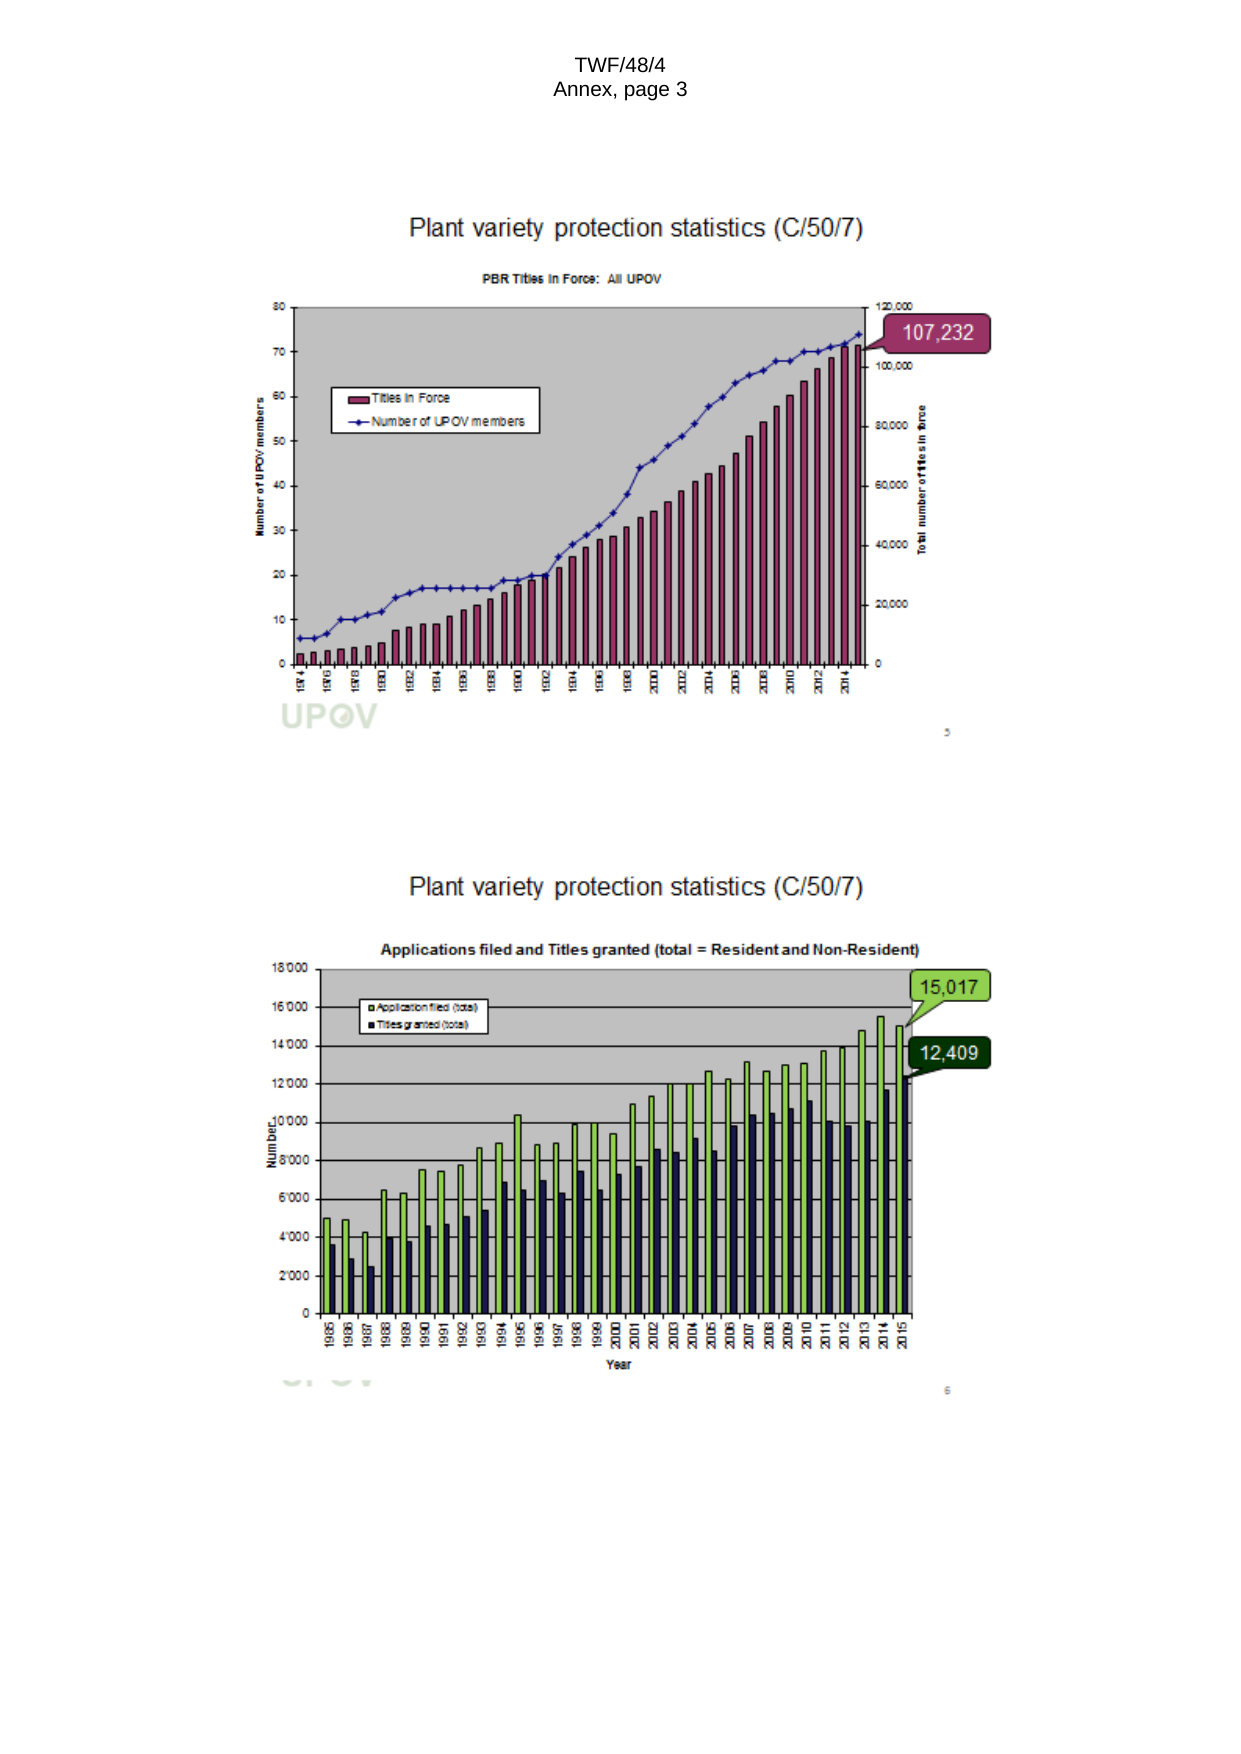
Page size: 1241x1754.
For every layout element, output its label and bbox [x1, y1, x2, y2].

picture [245, 196, 996, 760]
picture [245, 855, 996, 1418]
